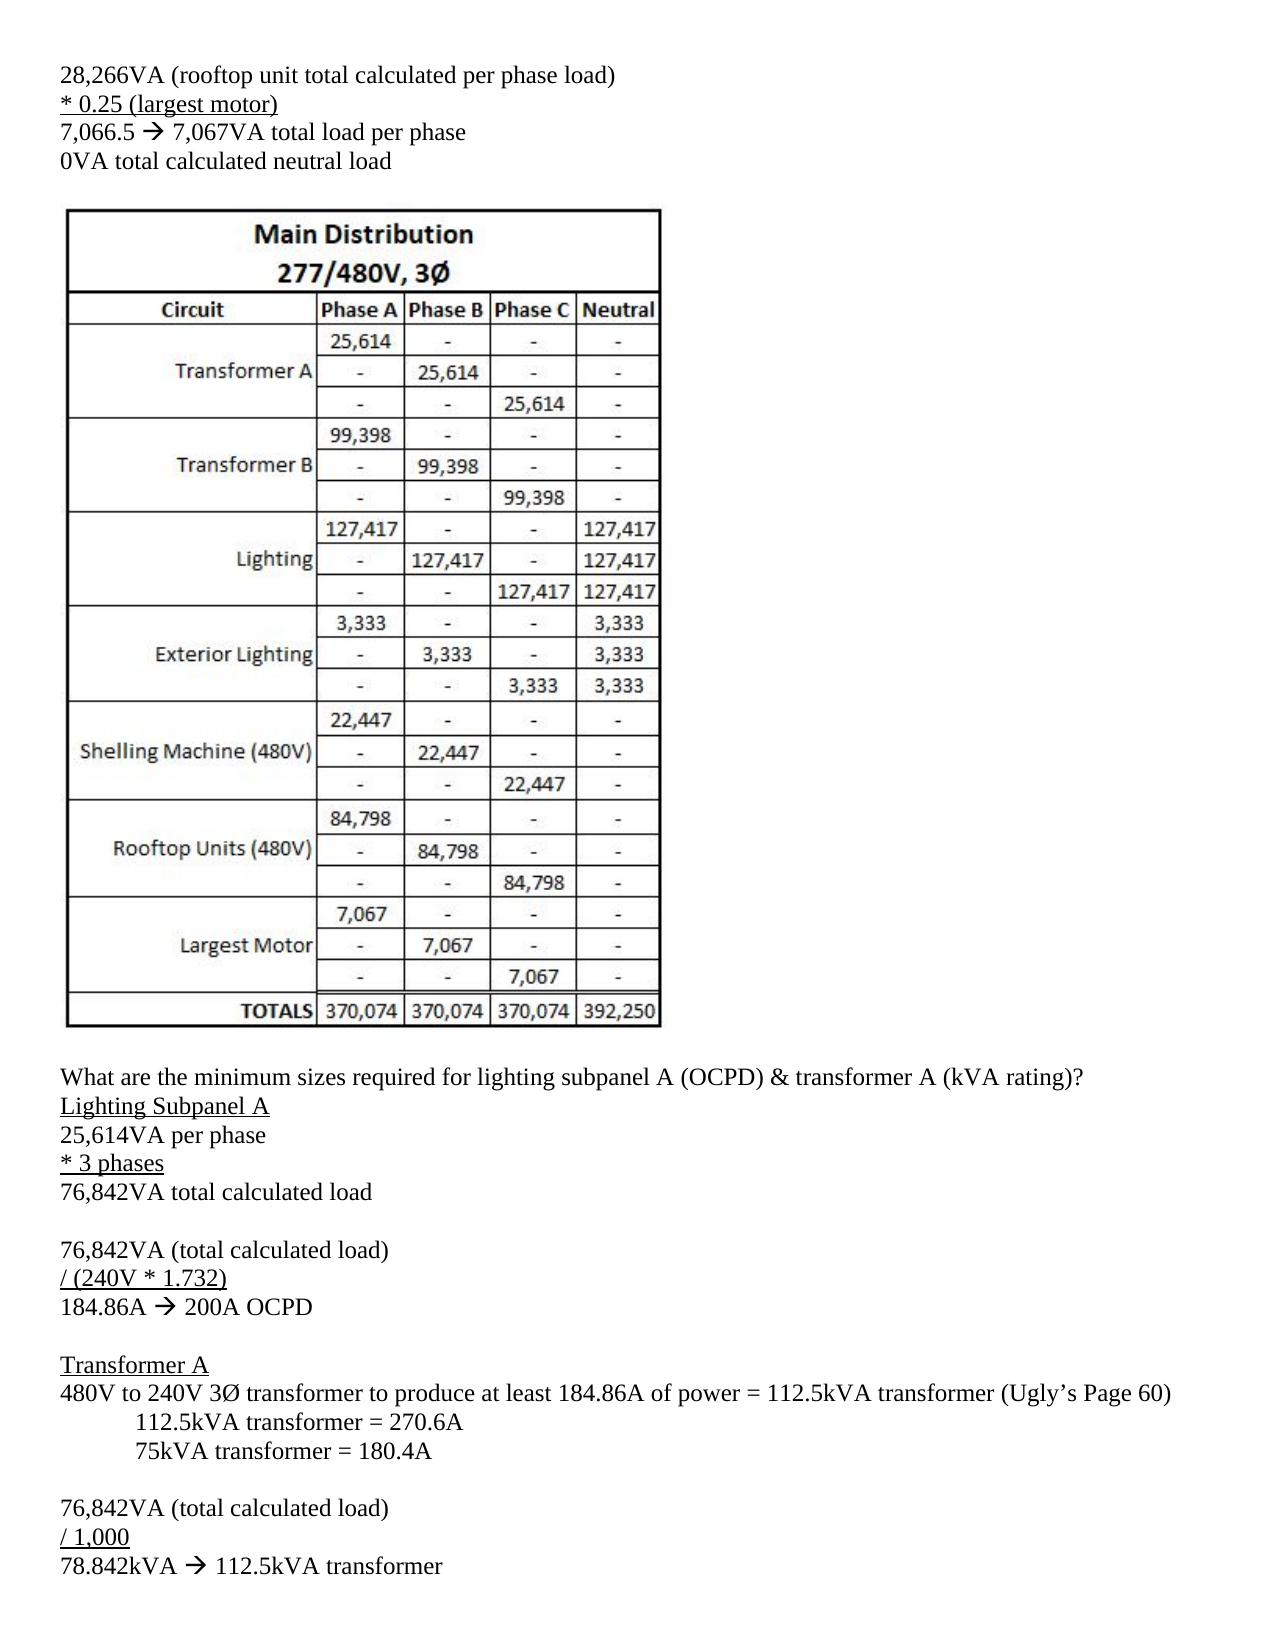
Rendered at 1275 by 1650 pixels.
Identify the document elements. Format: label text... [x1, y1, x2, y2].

text 480V to 240V 3Ø transformer to produce at least 184.86A of power = 112.5kVA transformer (Ugly’s Page 60) [60, 1378, 1215, 1407]
picture [60, 203, 668, 1034]
text 7,066.5 7,067VA total load per phase [60, 117, 1215, 146]
text 75kVA transformer = 180.4A [60, 1436, 1215, 1465]
text 25,614VA per phase [60, 1120, 1215, 1148]
text * 3 phases [60, 1148, 1215, 1177]
text 76,842VA (total calculated load) [60, 1493, 1215, 1522]
text / (240V * 1.732) [60, 1263, 1215, 1292]
text 112.5kVA transformer = 270.6A [60, 1407, 1215, 1436]
text What are the minimum sizes required for lighting subpanel A (OCPD) & transformer A (kVA rating)? [60, 1062, 1215, 1091]
text 184.86A 200A OCPD [60, 1292, 1215, 1321]
text 76,842VA (total calculated load) [60, 1235, 1215, 1263]
text Lighting Subpanel A [60, 1091, 1215, 1120]
text 0VA total calculated neutral load [60, 146, 1215, 175]
text * 0.25 (largest motor) [60, 89, 1215, 117]
text 78.842kVA 112.5kVA transformer [60, 1551, 1215, 1580]
text / 1,000 [60, 1522, 1215, 1551]
text Transformer A [60, 1350, 1215, 1378]
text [60, 60, 1215, 89]
text 76,842VA total calculated load [60, 1177, 1215, 1206]
